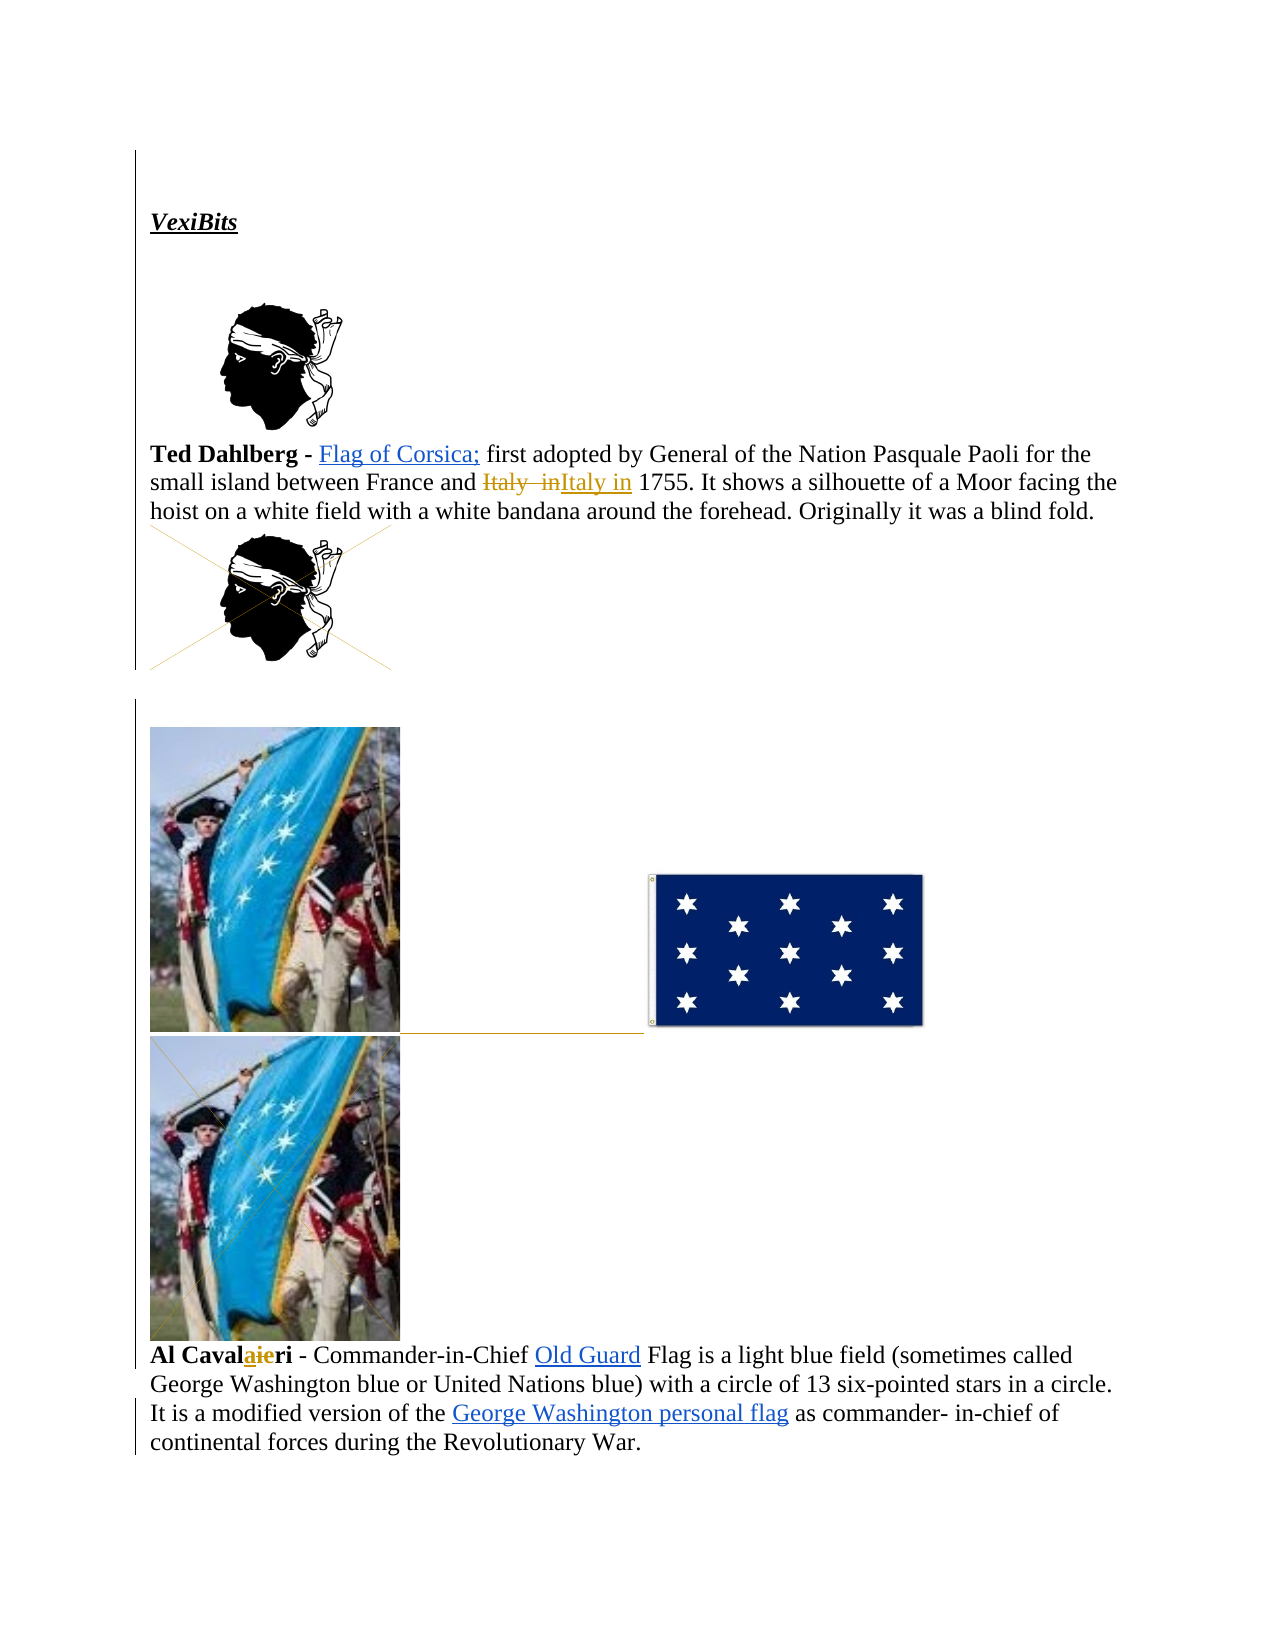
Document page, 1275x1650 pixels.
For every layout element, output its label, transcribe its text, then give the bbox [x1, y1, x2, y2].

text VexiBits [150, 207, 1125, 236]
picture [150, 526, 269, 669]
picture [151, 1206, 399, 1341]
text continental forces during the Revolutionary War. [150, 1427, 1125, 1455]
text Al Cavalri - Commander-in-Chief Old Guard Flag is a light blue field (sometimes called George Washington blue or United Nations blue) with a circle of 13 six-pointed stars in a circle. It is a modified version of the George Washington personal flag as commander- in-chief of [150, 1340, 1125, 1427]
picture [272, 526, 392, 669]
picture [150, 727, 400, 1032]
picture [322, 1036, 399, 1129]
picture [643, 868, 927, 1032]
picture [150, 293, 392, 439]
picture [152, 598, 389, 670]
picture [150, 1039, 269, 1338]
picture [151, 1036, 348, 1185]
picture [289, 1038, 400, 1339]
picture [152, 525, 389, 596]
